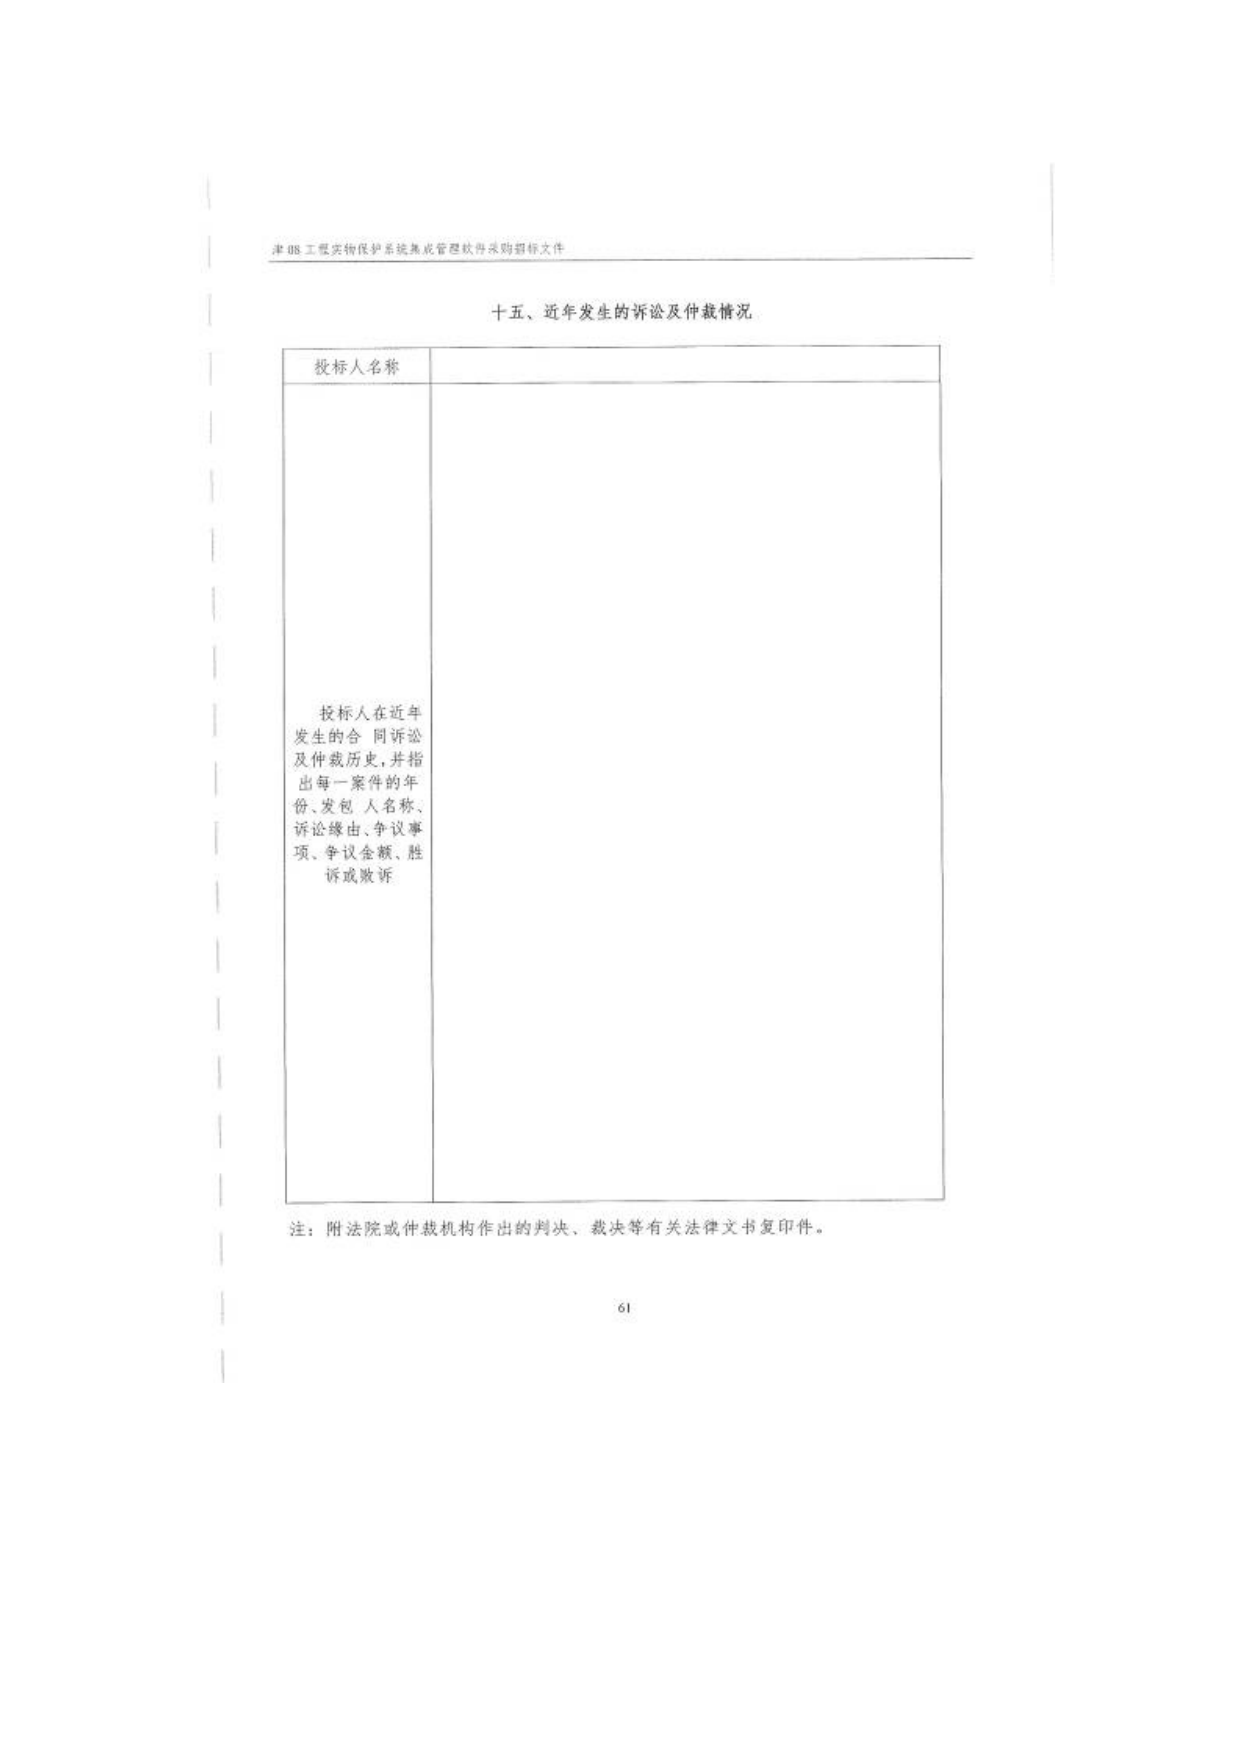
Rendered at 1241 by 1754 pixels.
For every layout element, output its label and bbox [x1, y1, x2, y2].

picture [187, 161, 1055, 1383]
